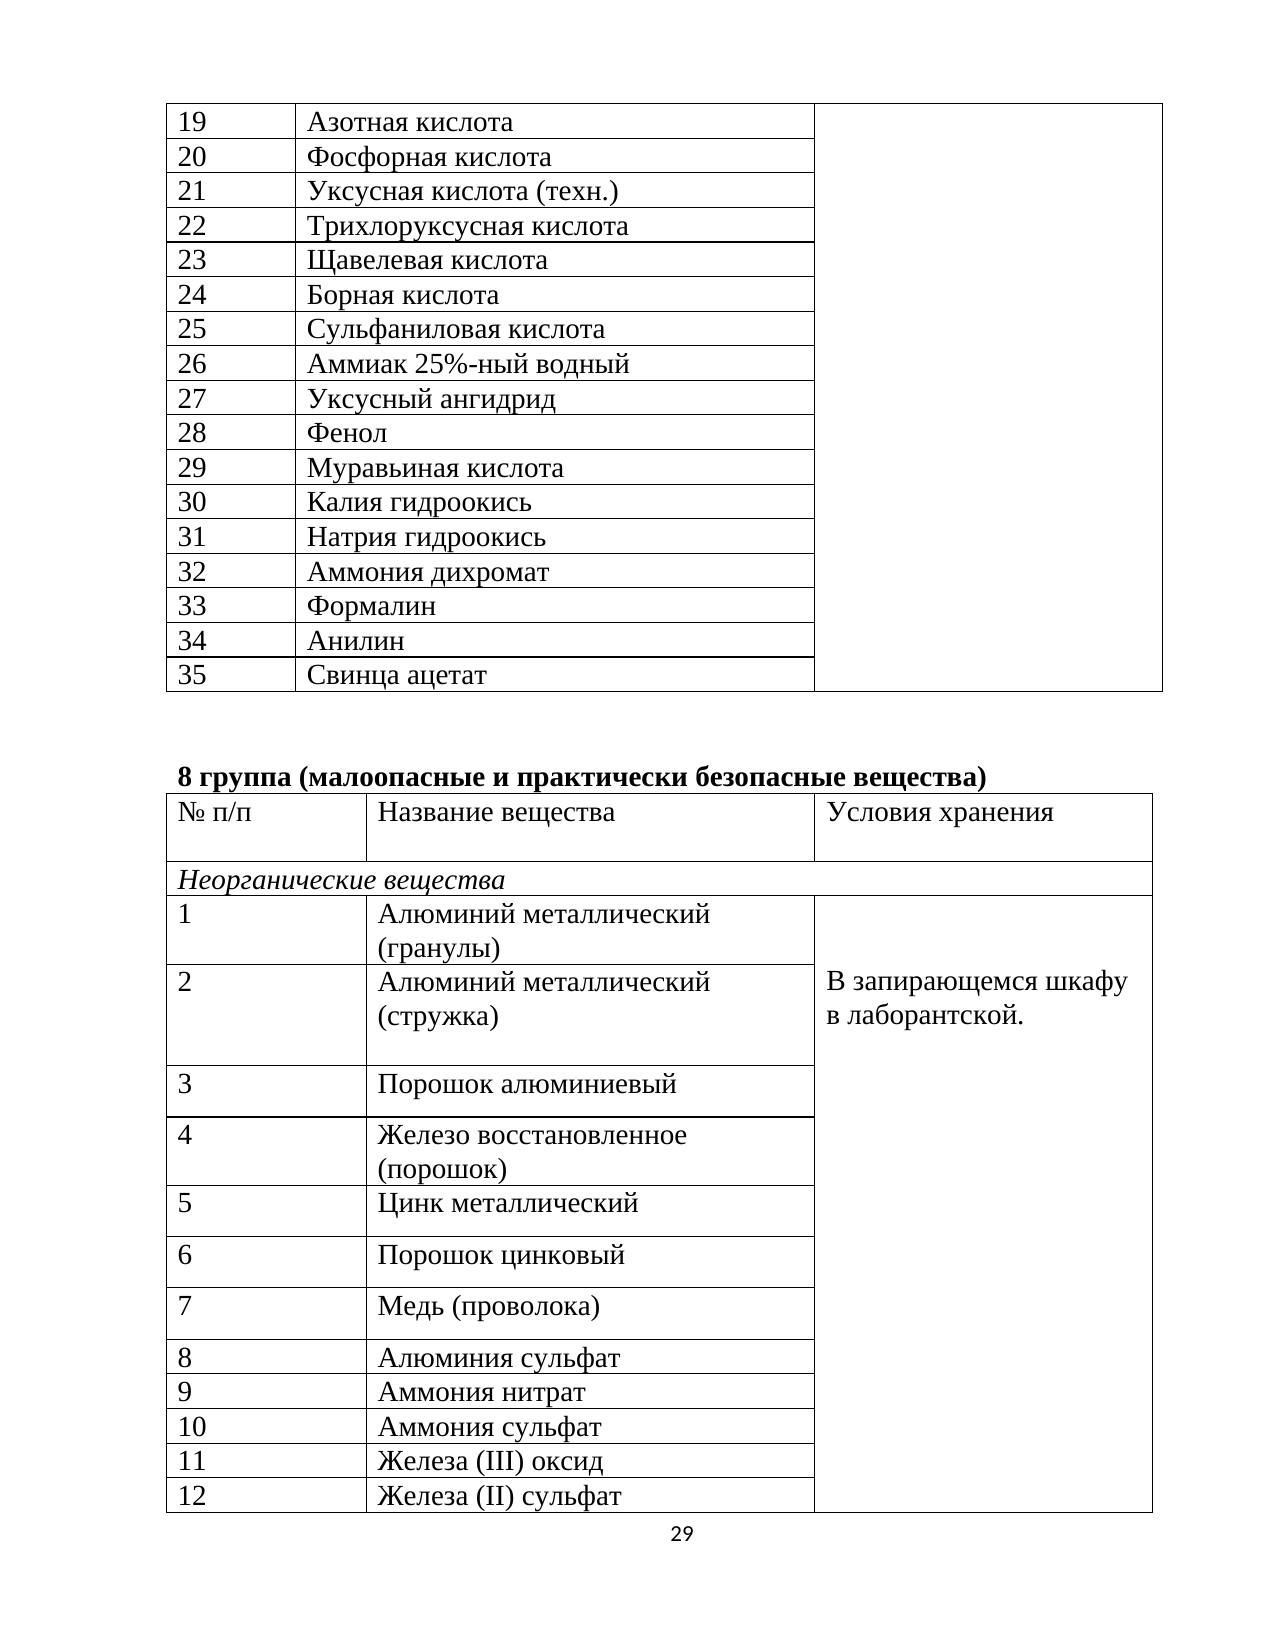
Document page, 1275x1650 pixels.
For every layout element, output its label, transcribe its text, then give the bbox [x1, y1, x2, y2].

table_header Название вещества [367, 794, 814, 861]
table_cell 2 [167, 965, 366, 1065]
table_cell 23 [167, 243, 295, 276]
table_cell 9 [167, 1374, 366, 1408]
table_cell Неорганические вещества [167, 862, 1152, 895]
text 8 группа (малоопасные и практически безопасные вещества) [177, 759, 1186, 793]
table_cell 29 [167, 450, 295, 483]
table_cell 11 [167, 1444, 366, 1477]
table_cell Фосфорная кислота [296, 139, 814, 172]
table_cell 8 [167, 1340, 366, 1373]
table_cell Свинца ацетат [296, 658, 814, 691]
table_cell 26 [167, 346, 295, 380]
table_cell Железо восстановленное (порошок) [367, 1118, 814, 1184]
table_cell Сульфаниловая кислота [296, 312, 814, 345]
table_cell 5 [167, 1186, 366, 1236]
table_cell 4 [167, 1118, 366, 1184]
table_cell Аммиак 25%-ный водный [296, 346, 814, 380]
table_cell Щавелевая кислота [296, 243, 814, 276]
table_cell Аммония нитрат [367, 1374, 814, 1408]
table_cell Железа (II) сульфат [367, 1478, 814, 1512]
table_cell Медь (проволока) [367, 1288, 814, 1339]
table_cell 10 [167, 1409, 366, 1442]
table_cell Уксусная кислота (техн.) [296, 173, 814, 207]
table_cell 33 [167, 588, 295, 622]
table_cell Борная кислота [296, 277, 814, 311]
table_cell Натрия гидроокись [296, 519, 814, 553]
table_cell 21 [167, 173, 295, 207]
table_cell Аммония сульфат [367, 1409, 814, 1442]
table_cell Уксусный ангидрид [296, 381, 814, 414]
table_cell 27 [167, 381, 295, 414]
table_cell 31 [167, 519, 295, 553]
table_cell Формалин [296, 588, 814, 622]
table_cell Порошок цинковый [367, 1237, 814, 1287]
table_cell 20 [167, 139, 295, 172]
table_cell Алюминий металлический (гранулы) [367, 896, 814, 963]
table_cell Калия гидроокись [296, 485, 814, 518]
table_cell Железа (III) оксид [367, 1444, 814, 1477]
table_cell Алюминия сульфат [367, 1340, 814, 1373]
table_cell 28 [167, 415, 295, 449]
table_cell В запирающемся шкафу в лаборантской. [815, 896, 1152, 1512]
table_cell 25 [167, 312, 295, 345]
table_cell Трихлоруксусная кислота [296, 208, 814, 241]
table_cell 35 [167, 658, 295, 691]
table_cell 1 [167, 896, 366, 963]
table_cell 7 [167, 1288, 366, 1339]
table_cell 12 [167, 1478, 366, 1512]
table_cell Муравьиная кислота [296, 450, 814, 483]
table_cell 19 [167, 104, 295, 138]
table_header № п/п [167, 794, 366, 861]
table_cell Алюминий металлический (стружка) [367, 965, 814, 1065]
table_cell 6 [167, 1237, 366, 1287]
table_cell Азотная кислота [296, 104, 814, 138]
table_header Условия хранения [815, 794, 1152, 861]
table_cell 24 [167, 277, 295, 311]
table_cell 30 [167, 485, 295, 518]
table_cell 32 [167, 554, 295, 587]
table_cell 34 [167, 623, 295, 656]
table_cell Аммония дихромат [296, 554, 814, 587]
table_cell Цинк металлический [367, 1186, 814, 1236]
table_cell 22 [167, 208, 295, 241]
table_cell Фенол [296, 415, 814, 449]
table_cell Анилин [296, 623, 814, 656]
table_cell 3 [167, 1066, 366, 1116]
table_cell Порошок алюминиевый [367, 1066, 814, 1116]
